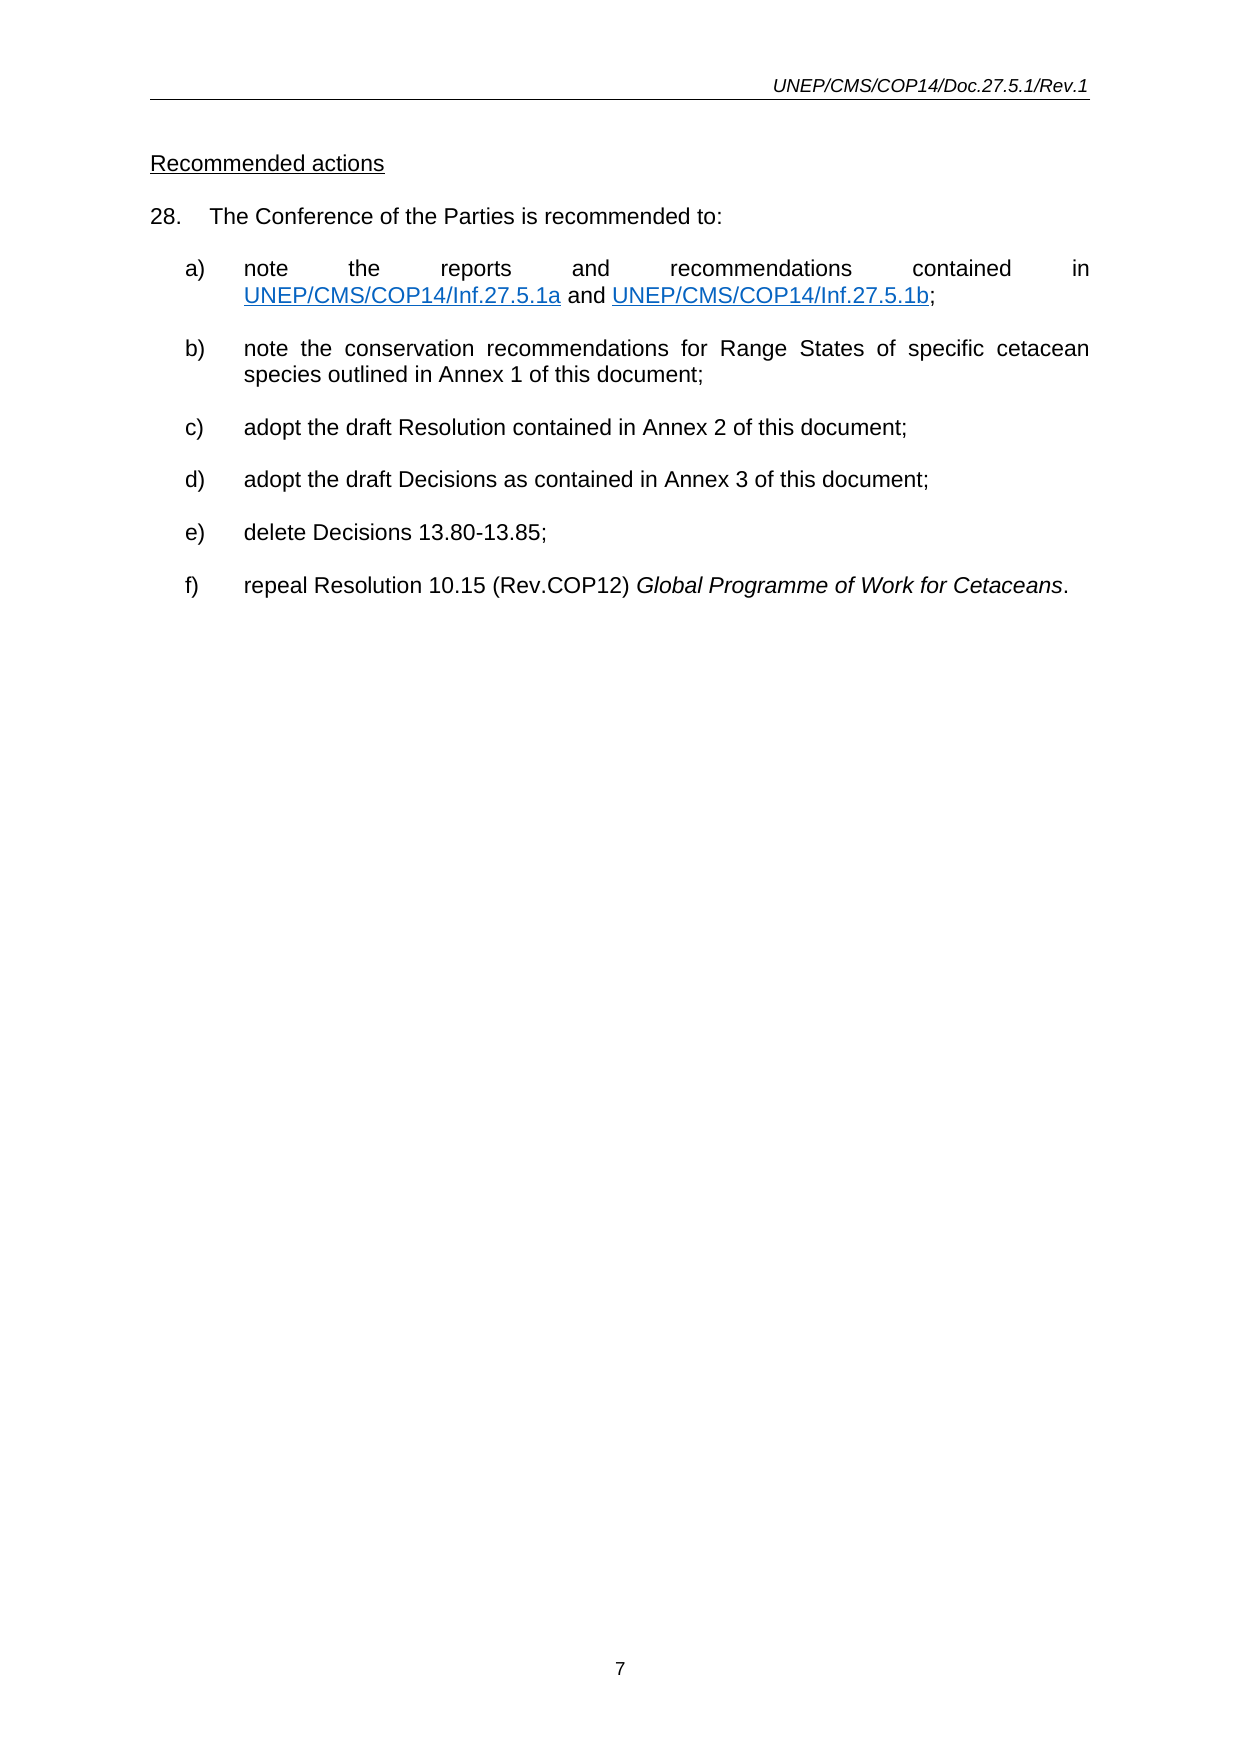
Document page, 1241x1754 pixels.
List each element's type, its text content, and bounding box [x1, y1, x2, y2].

text note the reports and recommendations contained in UNEP/CMS/COP14/Inf.27.5.1a and UNEP/CMS/COP14/Inf.27.5.1b; [185, 255, 1090, 308]
text delete Decisions 13.80-13.85; [185, 519, 1090, 545]
text adopt the draft Resolution contained in Annex 2 of this document; [185, 413, 1090, 440]
text Recommended actions [150, 150, 1090, 176]
list The Conference of the Parties is recommended to: [150, 203, 1090, 229]
text adopt the draft Decisions as contained in Annex 3 of this document; [185, 466, 1090, 493]
text repeal Resolution 10.15 (Rev.COP12) Global Programme of Work for Cetaceans. [185, 572, 1090, 598]
text note the conservation recommendations for Range States of specific cetacean species outlined in Annex 1 of this document; [185, 334, 1090, 387]
